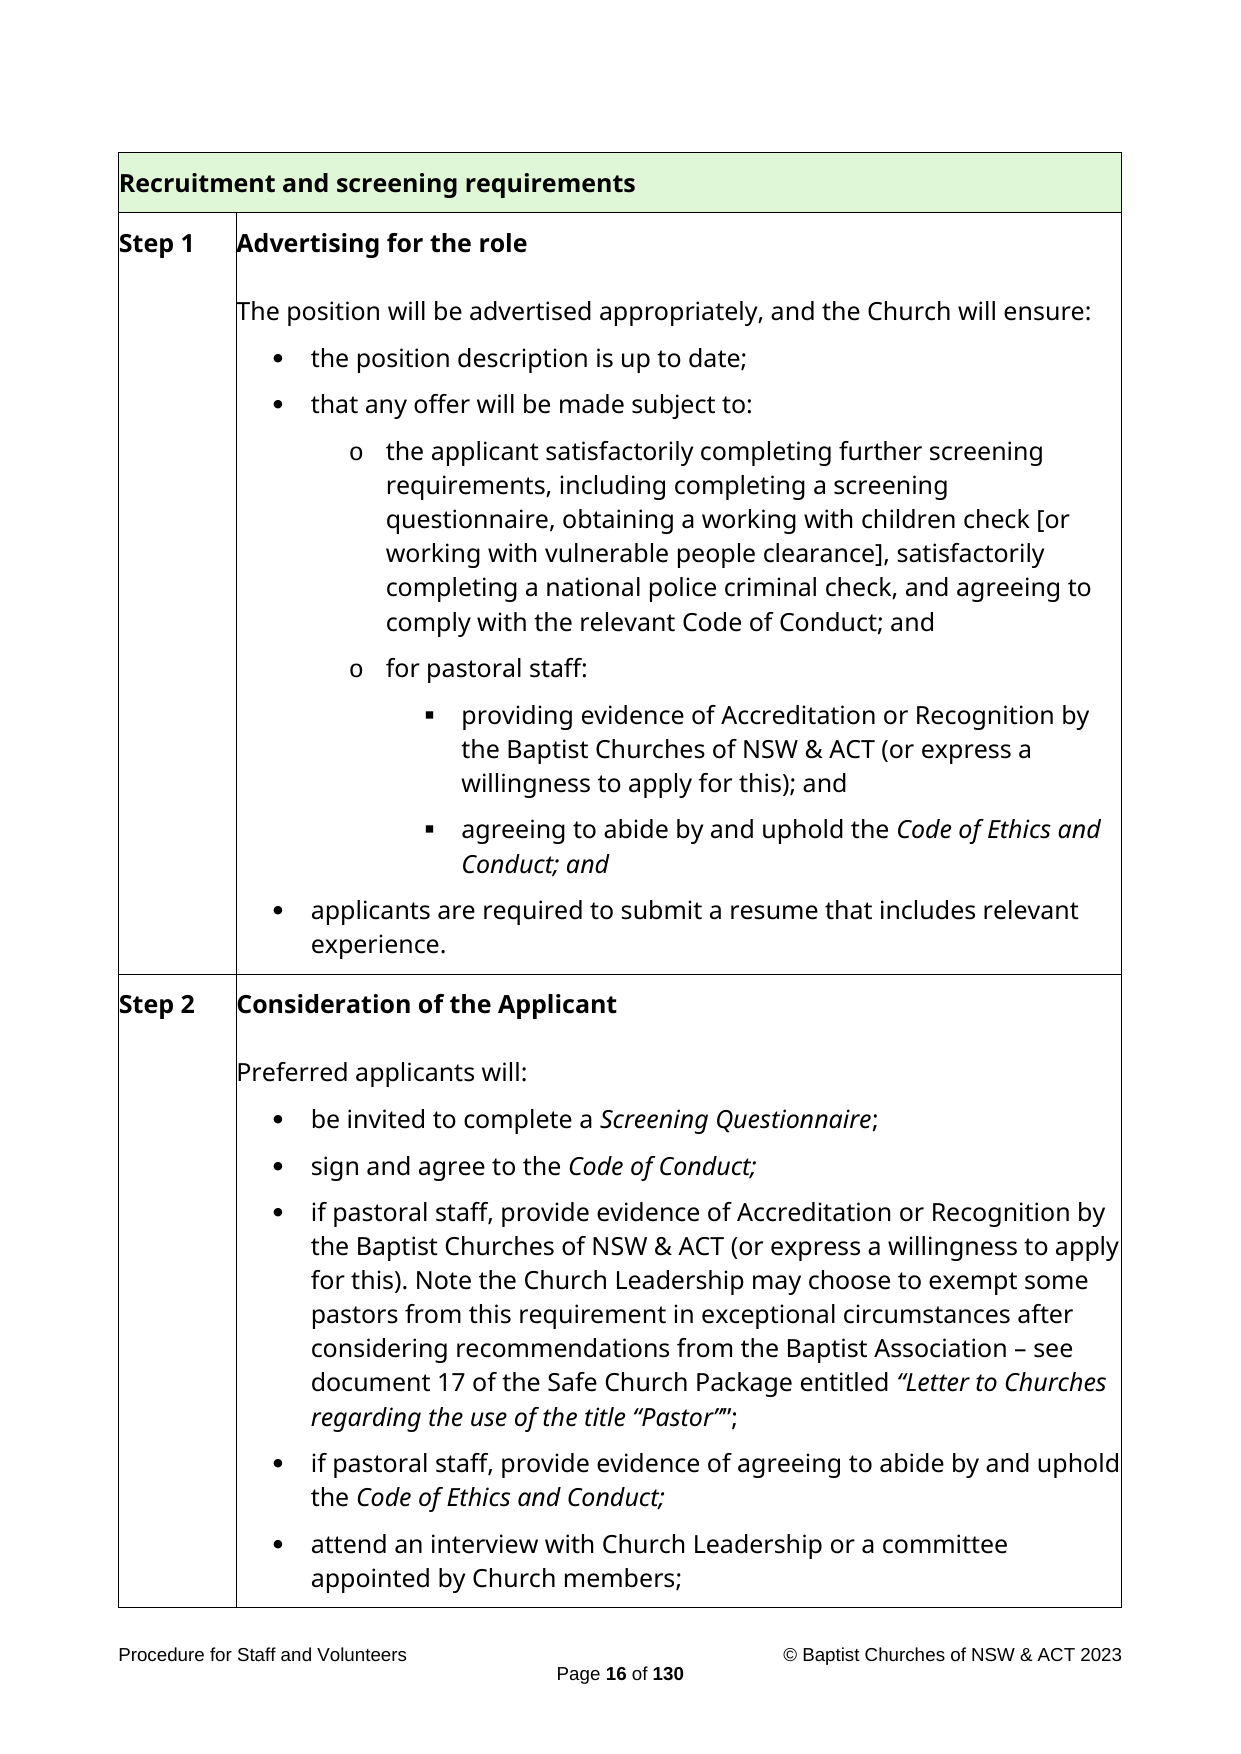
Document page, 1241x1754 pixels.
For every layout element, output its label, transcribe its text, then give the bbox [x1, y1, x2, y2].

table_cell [237, 975, 1121, 1607]
table_cell Advertising for the role The position will be advertised appropriately, and the Church will ensure: the position description is up to date; that any offer will be made subject to: the applicant satisfactorily completing further screening requirements, including completing a screening questionnaire, obtaining a working with children check [or working with vulnerable people clearance], satisfactorily completing a national police criminal check, and agreeing to comply with the relevant Code of Conduct; and for pastoral staff: providing evidence of Accreditation or Recognition by the Baptist Churches of NSW & ACT (or express a willingness to apply for this); and agreeing to abide by and uphold the Code of Ethics and Conduct; and applicants are required to submit a resume that includes relevant experience. [237, 213, 1121, 973]
table_cell Step 2 [119, 975, 236, 1607]
table_header Recruitment and screening requirements [119, 153, 1121, 212]
table_cell Step 1 [119, 213, 236, 973]
